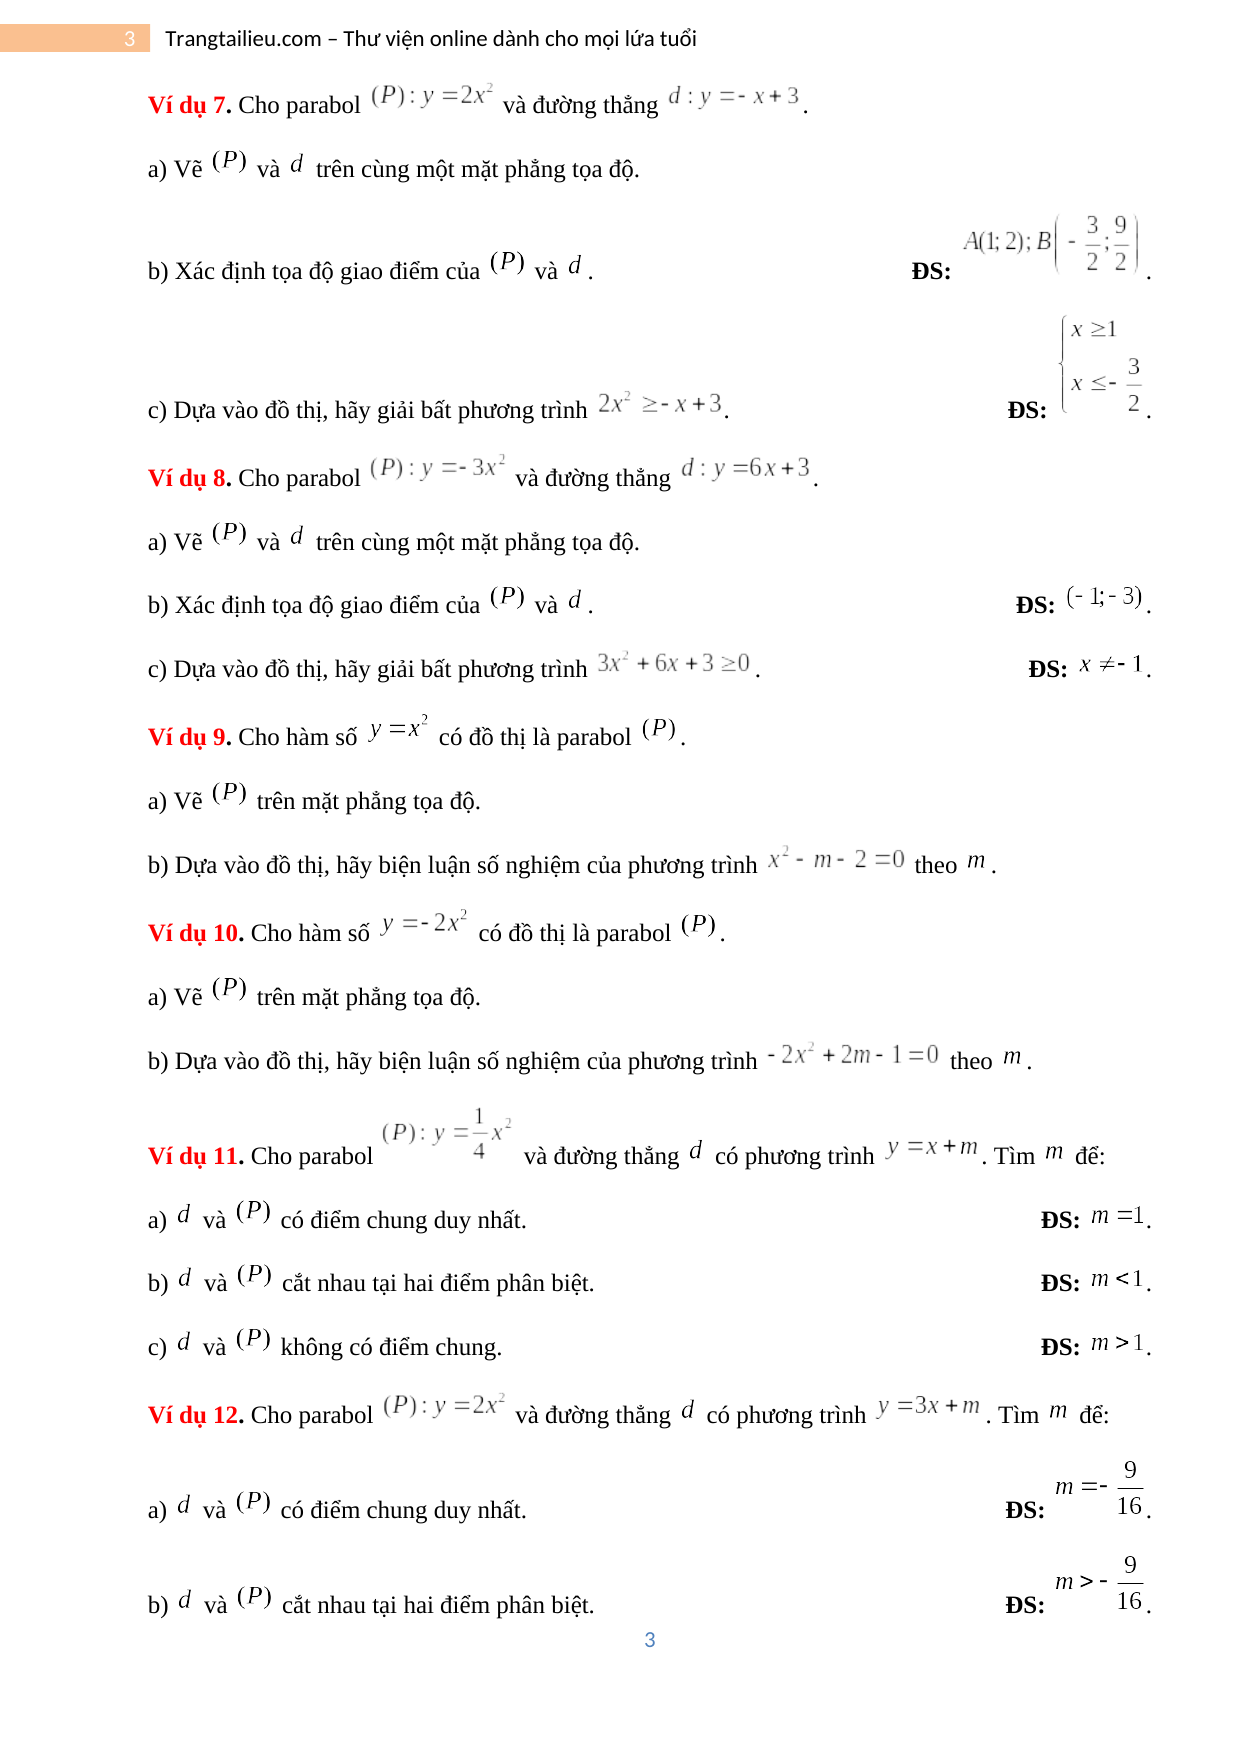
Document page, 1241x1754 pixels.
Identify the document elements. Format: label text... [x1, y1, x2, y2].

text b) Dựa vào đồ thị, hãy biện luận số nghiệm của phương trình theo . [148, 1036, 1152, 1074]
text c) Dựa vào đồ thị, hãy giải bất phương trình . ĐS: . [148, 310, 1152, 423]
text Ví dụ 11. Cho parabol và đường thẳng có phương trình . Tìm để: [148, 1099, 1152, 1169]
text a) Vẽ trên mặt phẳng tọa độ. [148, 776, 1152, 815]
text a) Vẽ trên mặt phẳng tọa độ. [148, 972, 1152, 1011]
text a) và có điểm chung duy nhất. ĐS: . [148, 1454, 1152, 1524]
text Ví dụ 7. Cho parabol và đường thẳng . [148, 76, 1152, 119]
text b) Xác định tọa độ giao điểm của và . ĐS: . [148, 208, 1152, 284]
text c) và không có điểm chung. ĐS: . [148, 1322, 1152, 1361]
text a) Vẽ và trên cùng một mặt phẳng tọa độ. [148, 517, 1152, 555]
text a) và có điểm chung duy nhất. ĐS: . [148, 1195, 1152, 1233]
text c) Dựa vào đồ thị, hãy giải bất phương trình . ĐS: . [148, 644, 1152, 683]
text Ví dụ 8. Cho parabol và đường thẳng . [148, 448, 1152, 491]
text Ví dụ 9. Cho hàm số có đồ thị là parabol . [148, 708, 1152, 751]
text b) và cắt nhau tại hai điểm phân biệt. ĐS: . [148, 1258, 1152, 1297]
text Ví dụ 10. Cho hàm số có đồ thị là parabol . [148, 904, 1152, 947]
text b) và cắt nhau tại hai điểm phân biệt. ĐS: . [148, 1549, 1152, 1619]
text b) Dựa vào đồ thị, hãy biện luận số nghiệm của phương trình theo . [148, 840, 1152, 879]
text a) Vẽ và trên cùng một mặt phẳng tọa độ. [148, 144, 1152, 183]
text Ví dụ 12. Cho parabol và đường thẳng có phương trình . Tìm để: [148, 1386, 1152, 1429]
text b) Xác định tọa độ giao điểm của và . ĐS: . [148, 580, 1152, 619]
